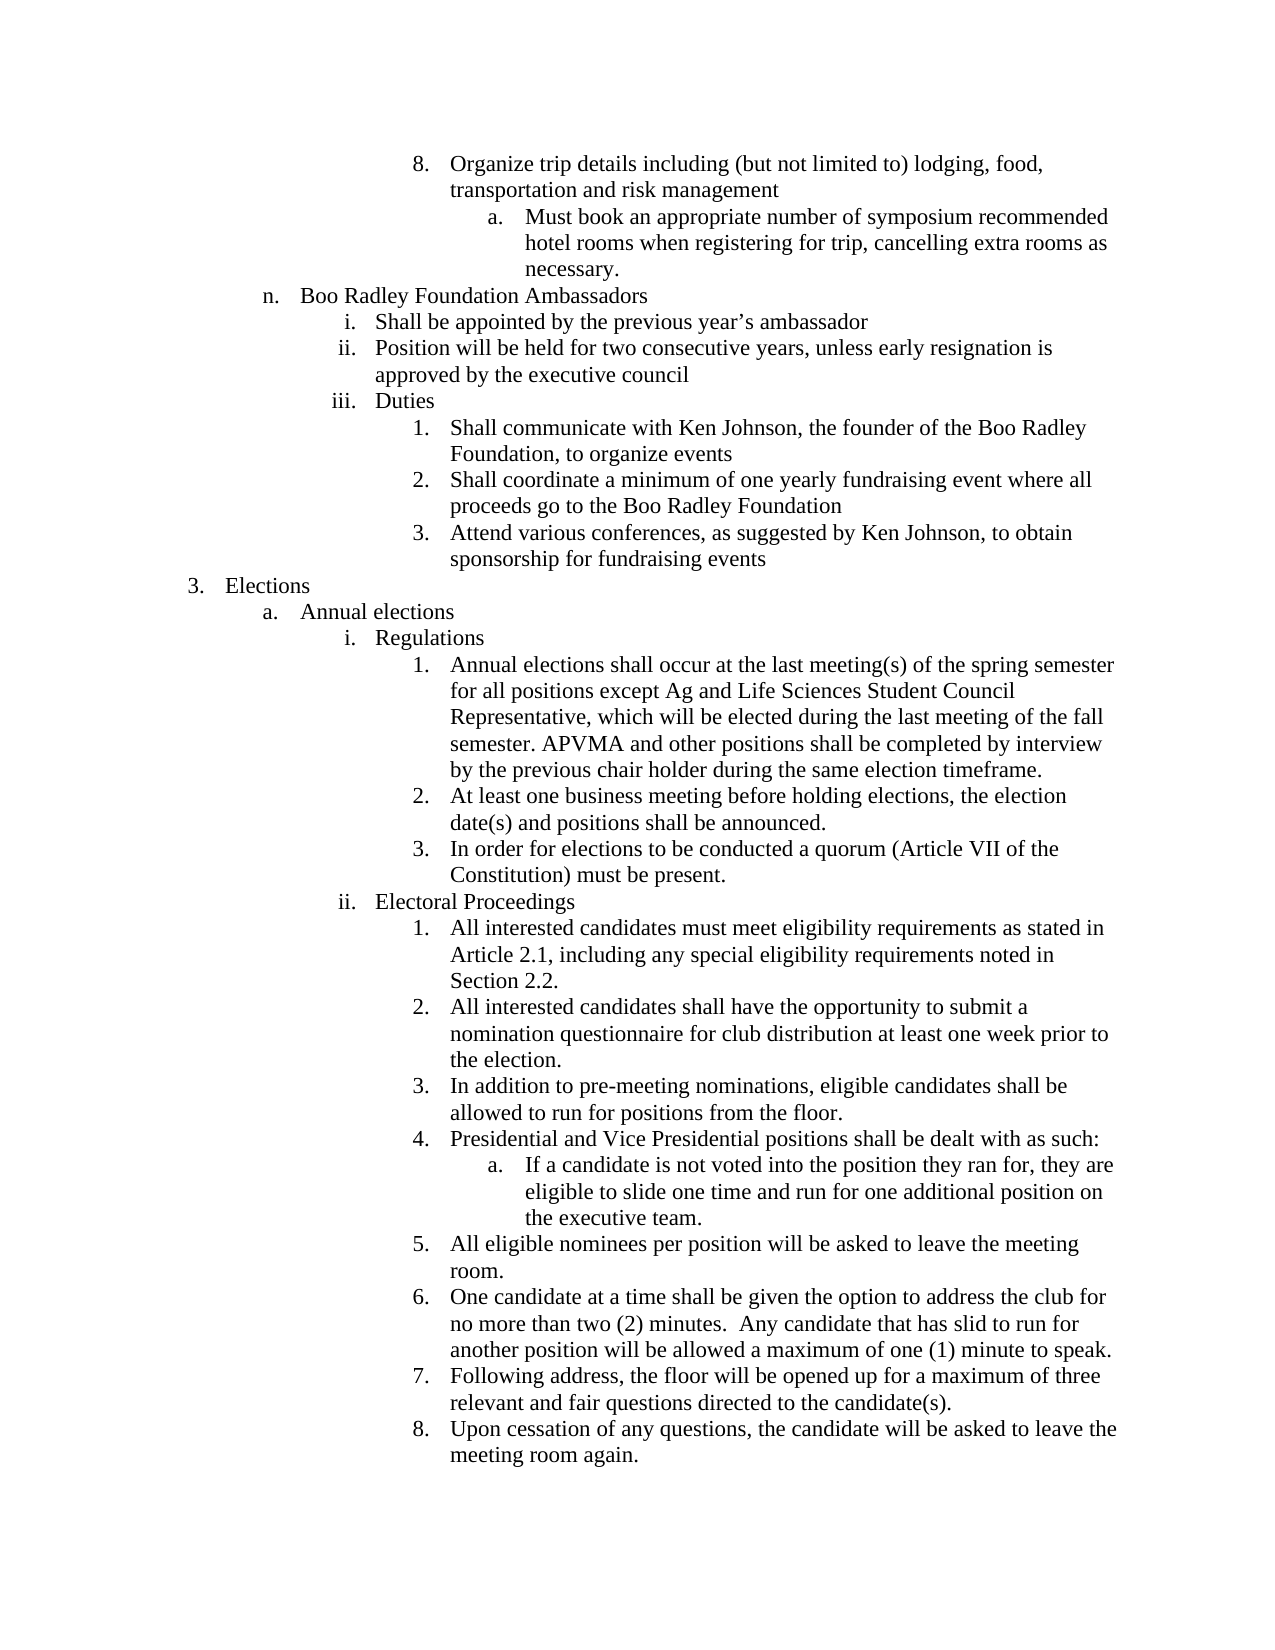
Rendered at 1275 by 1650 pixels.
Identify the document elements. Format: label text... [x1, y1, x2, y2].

list All eligible nominees per position will be asked to leave the meeting room. [412, 1231, 1125, 1283]
list Organize trip details including (but not limited to) lodging, food, transportation and risk management [412, 150, 1125, 203]
list Position will be held for two consecutive years, unless early resignation is approved by the executive council [356, 334, 1125, 387]
list Shall communicate with Ken Johnson, the founder of the Boo Radley Foundation, to organize events [412, 413, 1125, 466]
list Regulations [356, 624, 1125, 651]
list In addition to pre-meeting nominations, eligible candidates shall be allowed to run for positions from the floor. [412, 1072, 1125, 1125]
list Presidential and Vice Presidential positions shall be dealt with as such: [412, 1125, 1125, 1151]
list Boo Radley Foundation Ambassadors [262, 282, 1125, 308]
list At least one business meeting before holding elections, the election date(s) and positions shall be announced. [412, 782, 1125, 835]
list All interested candidates must meet eligibility requirements as stated in Article 2.1, including any special eligibility requirements noted in Section 2.2. [412, 914, 1125, 993]
list Annual elections [262, 598, 1125, 624]
list Annual elections shall occur at the last meeting(s) of the spring semester for all positions except Ag and Life Sciences Student Council Representative, which will be elected during the last meeting of the fall semester. APVMA and other positions shall be completed by interview by the previous chair holder during the same election timeframe. [412, 651, 1125, 782]
list Following address, the floor will be opened up for a maximum of three relevant and fair questions directed to the candidate(s). [412, 1362, 1125, 1415]
list Must book an appropriate number of symposium recommended hotel rooms when registering for trip, cancelling extra rooms as necessary. [487, 203, 1125, 282]
list Upon cessation of any questions, the candidate will be asked to leave the meeting room again. [412, 1415, 1125, 1468]
list Shall be appointed by the previous year’s ambassador [356, 308, 1125, 334]
list If a candidate is not voted into the position they ran for, they are eligible to slide one time and run for one additional position on the executive team. [487, 1151, 1125, 1231]
list Electoral Proceedings [356, 888, 1125, 914]
list Elections [187, 572, 1125, 598]
list One candidate at a time shall be given the option to address the club for no more than two (2) minutes. Any candidate that has slid to run for another position will be allowed a maximum of one (1) minute to speak. [412, 1283, 1125, 1362]
list All interested candidates shall have the opportunity to submit a nomination questionnaire for club distribution at least one week prior to the election. [412, 993, 1125, 1072]
list Shall coordinate a minimum of one yearly fundraising event where all proceeds go to the Boo Radley Foundation [412, 466, 1125, 519]
list In order for elections to be conducted a quorum (Article VII of the Constitution) must be present. [412, 835, 1125, 888]
list Attend various conferences, as suggested by Ken Johnson, to obtain sponsorship for fundraising events [412, 519, 1125, 572]
list Duties [356, 387, 1125, 413]
